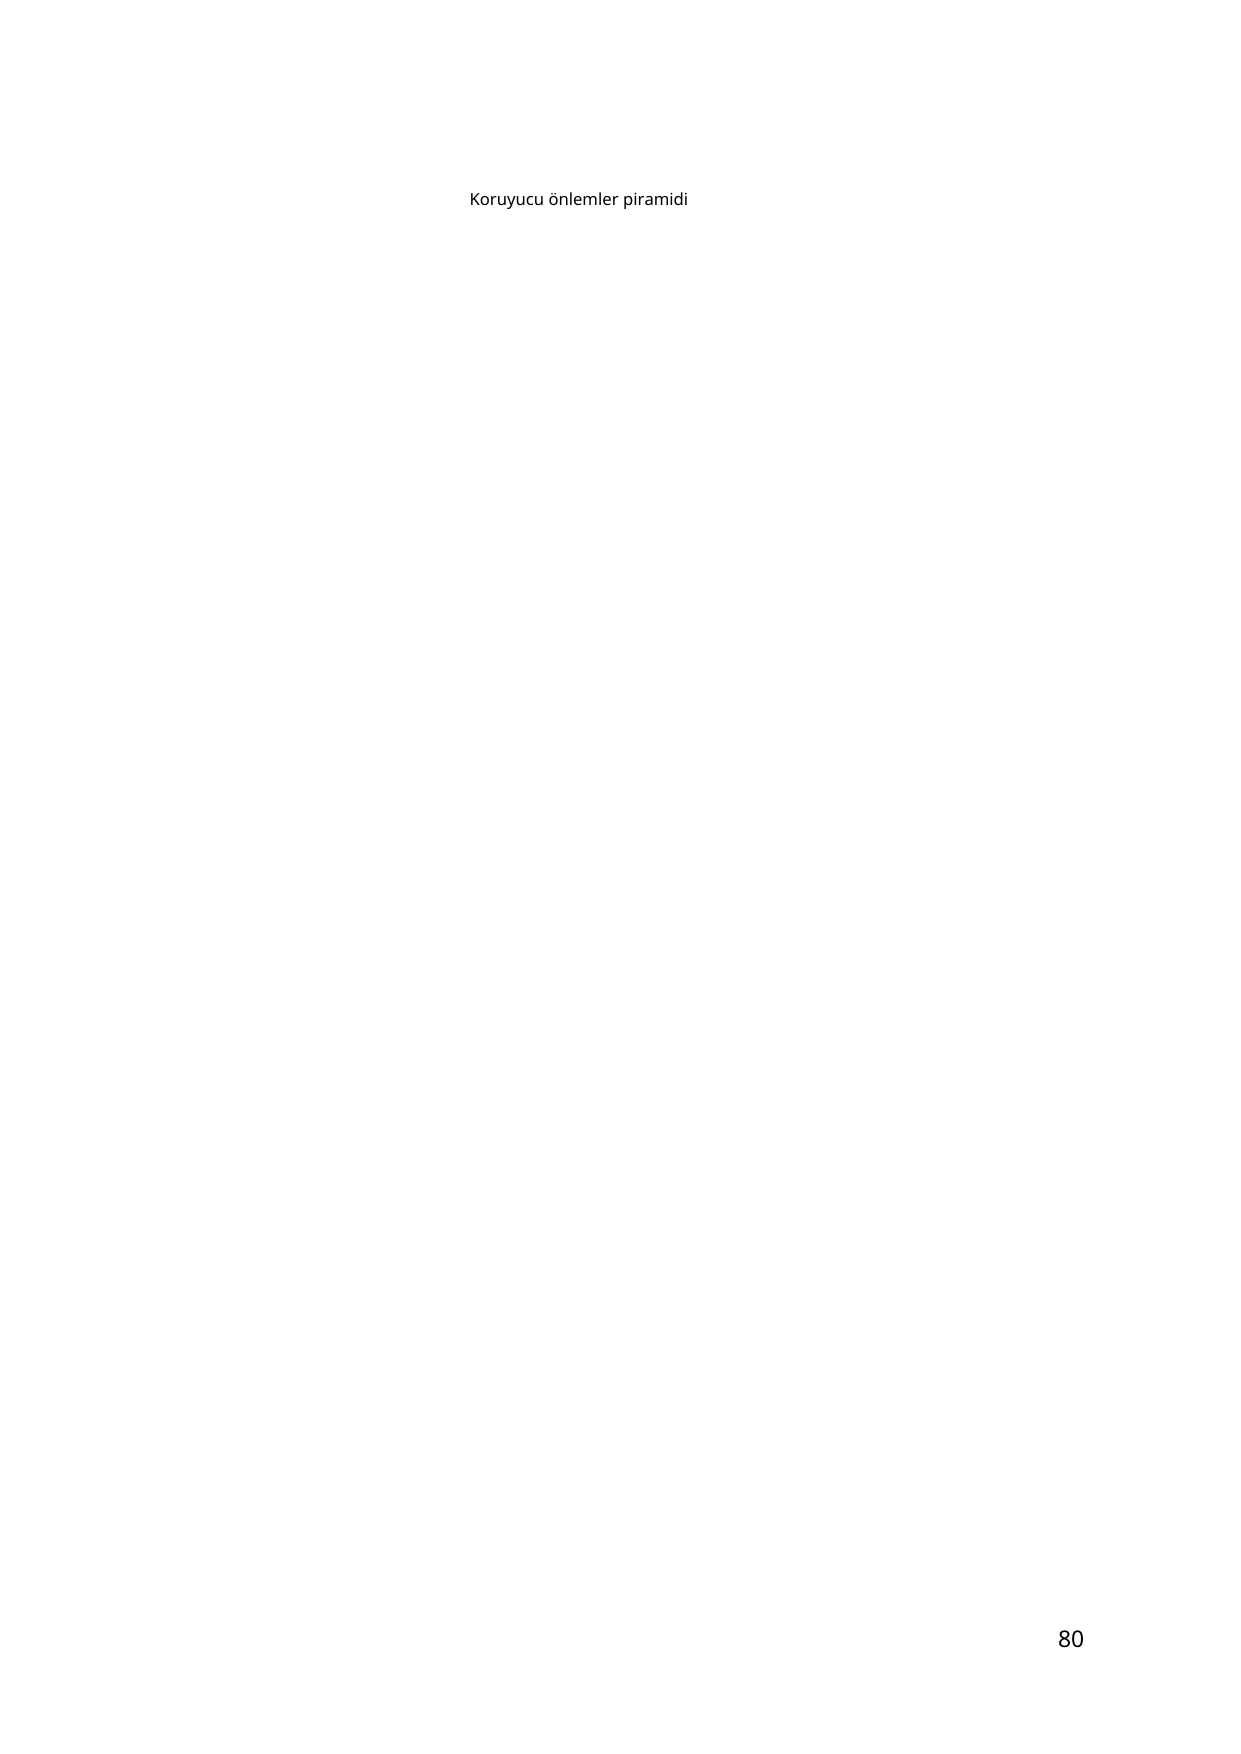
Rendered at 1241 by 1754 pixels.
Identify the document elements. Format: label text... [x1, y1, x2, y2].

text Koruyucu önlemler piramidi [469, 188, 1159, 210]
